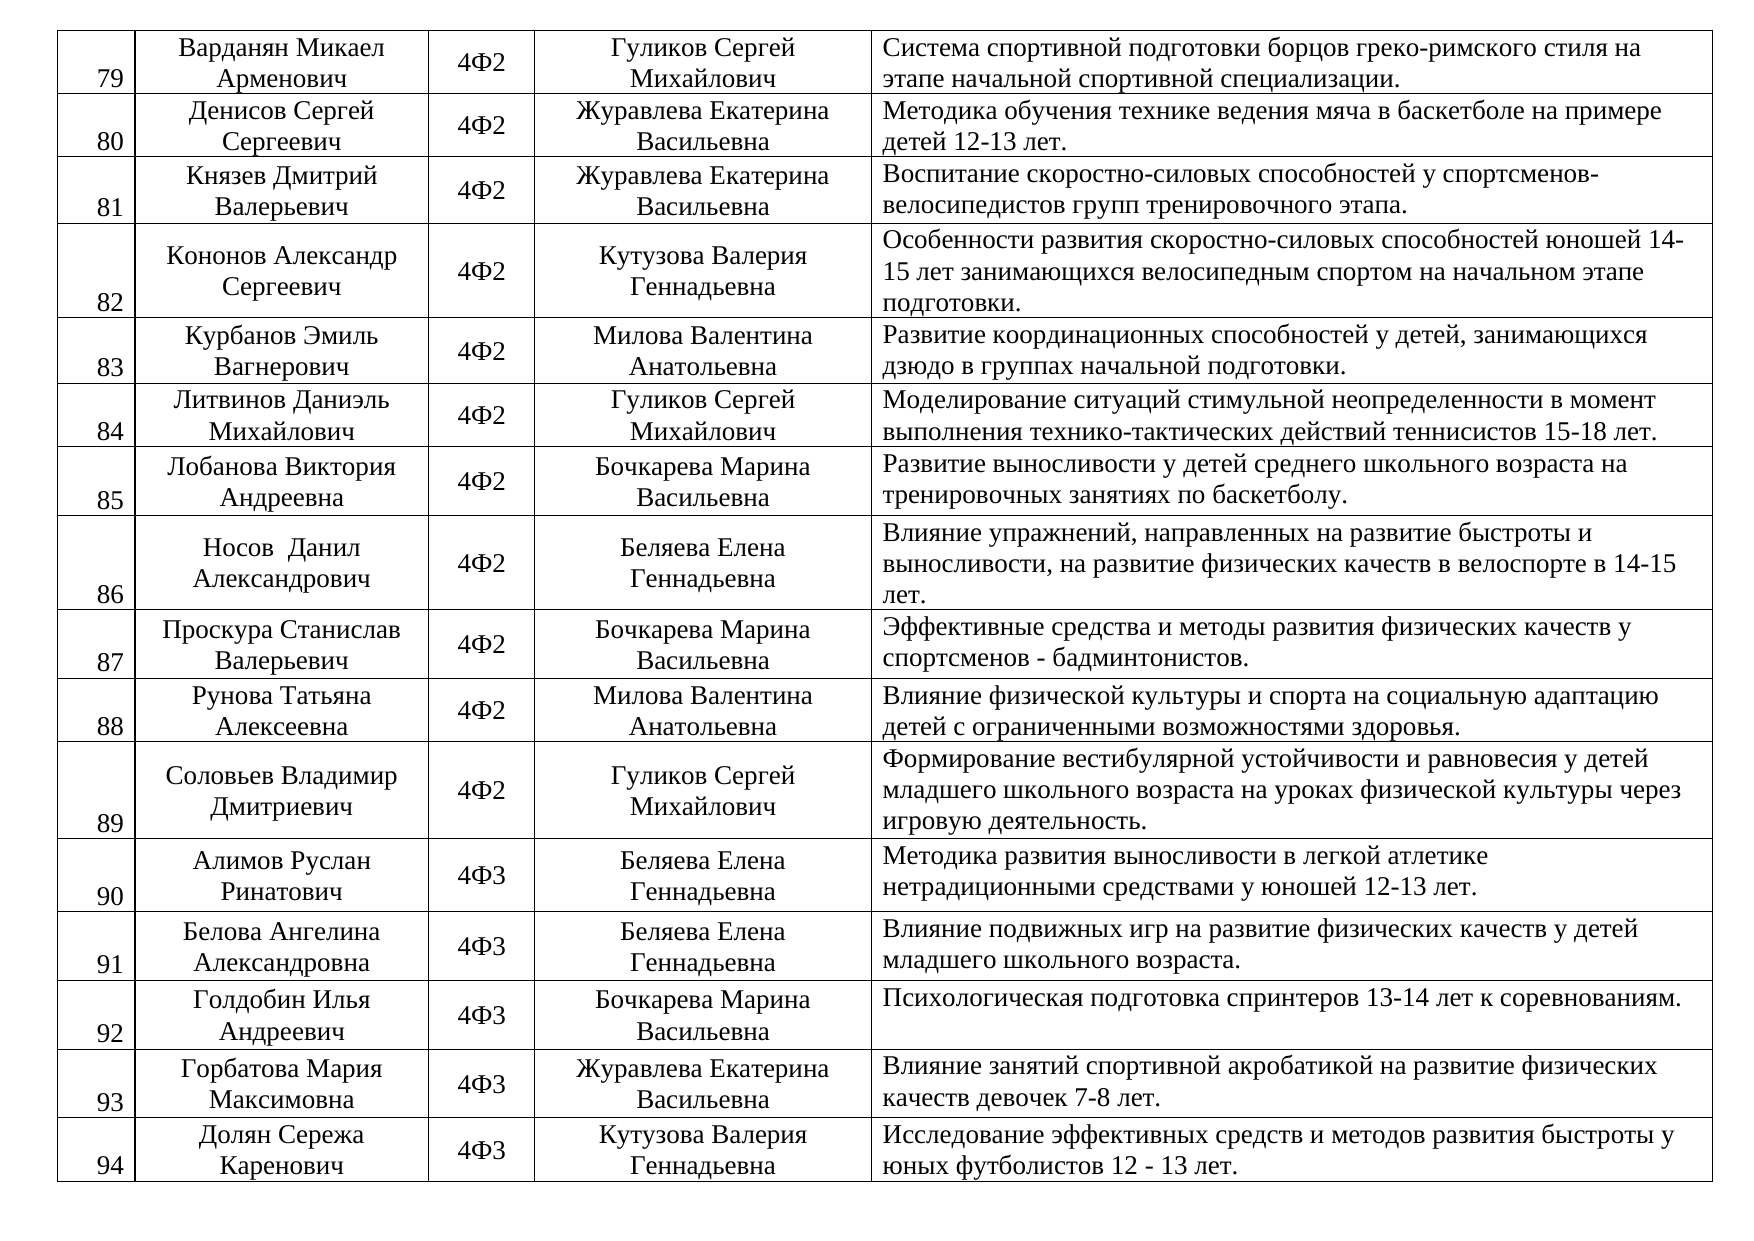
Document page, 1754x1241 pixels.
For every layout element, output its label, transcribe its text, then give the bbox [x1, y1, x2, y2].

table_cell Журавлева Екатерина Васильевна [535, 1050, 871, 1117]
table_cell Бочкарева Марина Васильевна [535, 981, 871, 1048]
table_cell Моделирование ситуаций стимульной неопределенности в момент выполнения технико-тактических действий теннисистов 15-18 лет. [872, 384, 1712, 446]
table_cell Журавлева Екатерина Васильевна [535, 157, 871, 222]
table_cell Гуликов Сергей Михайлович [535, 742, 871, 838]
table_cell Формирование вестибулярной устойчивости и равновесия у детей младшего школьного возраста на уроках физической культуры через игровую деятельность. [872, 742, 1712, 838]
table_cell Развитие выносливости у детей среднего школьного возраста на тренировочных занятиях по баскетболу. [872, 447, 1712, 515]
table_cell 4Ф2 [429, 157, 534, 222]
table_cell Бочкарева Марина Васильевна [535, 610, 871, 678]
table_cell 85 [58, 447, 134, 515]
table_cell Гуликов Сергей Михайлович [535, 31, 871, 93]
table_cell 4Ф3 [429, 1050, 534, 1117]
table_cell Влияние подвижных игр на развитие физических качеств у детей младшего школьного возраста. [872, 912, 1712, 980]
table_cell Голдобин Илья Андреевич [136, 981, 428, 1048]
table_cell Курбанов Эмиль Вагнерович [136, 318, 428, 383]
table_cell 90 [58, 839, 134, 911]
table_cell 4Ф2 [429, 610, 534, 678]
table_cell 4Ф2 [429, 447, 534, 515]
table_cell Беляева Елена Геннадьевна [535, 912, 871, 980]
table_cell 87 [58, 610, 134, 678]
table_cell 4Ф2 [429, 94, 534, 156]
table_cell 4Ф2 [429, 31, 534, 93]
table_cell Белова Ангелина Александровна [136, 912, 428, 980]
table_cell Милова Валентина Анатольевна [535, 679, 871, 741]
table_cell Особенности развития скоростно-силовых способностей юношей 14-15 лет занимающихся велосипедным спортом на начальном этапе подготовки. [872, 224, 1712, 317]
table_cell 92 [58, 981, 134, 1048]
table_cell 84 [58, 384, 134, 446]
table_cell 4Ф2 [429, 742, 534, 838]
table_cell Исследование эффективных средств и методов развития быстроты у юных футболистов 12 - 13 лет. [872, 1118, 1712, 1181]
table_cell 81 [58, 157, 134, 222]
table_cell Методика развития выносливости в легкой атлетике нетрадиционными средствами у юношей 12-13 лет. [872, 839, 1712, 911]
table_cell 4Ф3 [429, 981, 534, 1048]
table_cell 4Ф2 [429, 318, 534, 383]
table_cell Психологическая подготовка спринтеров 13-14 лет к соревнованиям. [872, 981, 1712, 1048]
table_cell Кутузова Валерия Геннадьевна [535, 224, 871, 317]
table_cell Носов Данил Александрович [136, 516, 428, 609]
table_cell Князев Дмитрий Валерьевич [136, 157, 428, 222]
table_cell 89 [58, 742, 134, 838]
table_cell Лобанова Виктория Андреевна [136, 447, 428, 515]
table_cell 4Ф3 [429, 1118, 534, 1181]
table_cell Влияние занятий спортивной акробатикой на развитие физических качеств девочек 7-8 лет. [872, 1050, 1712, 1117]
table_cell 4Ф2 [429, 516, 534, 609]
table_cell Развитие координационных способностей у детей, занимающихся дзюдо в группах начальной подготовки. [872, 318, 1712, 383]
table_cell 82 [58, 224, 134, 317]
table_cell Система спортивной подготовки борцов греко-римского стиля на этапе начальной спортивной специализации. [872, 31, 1712, 93]
table_cell Методика обучения технике ведения мяча в баскетболе на примере детей 12-13 лет. [872, 94, 1712, 156]
table_cell Соловьев Владимир Дмитриевич [136, 742, 428, 838]
table_cell Беляева Елена Геннадьевна [535, 516, 871, 609]
table_cell 86 [58, 516, 134, 609]
table_cell Влияние физической культуры и спорта на социальную адаптацию детей с ограниченными возможностями здоровья. [872, 679, 1712, 741]
table_cell Денисов Сергей Сергеевич [136, 94, 428, 156]
table_cell 4Ф3 [429, 912, 534, 980]
table_cell Беляева Елена Геннадьевна [535, 839, 871, 911]
table_cell 4Ф2 [429, 384, 534, 446]
table_cell Влияние упражнений, направленных на развитие быстроты и выносливости, на развитие физических качеств в велоспорте в 14-15 лет. [872, 516, 1712, 609]
table_cell Горбатова Мария Максимовна [136, 1050, 428, 1117]
table_cell Алимов Руслан Ринатович [136, 839, 428, 911]
table_cell 79 [58, 31, 134, 93]
table_cell 88 [58, 679, 134, 741]
table_cell Милова Валентина Анатольевна [535, 318, 871, 383]
table_cell Рунова Татьяна Алексеевна [136, 679, 428, 741]
table_cell Воспитание скоростно-силовых способностей у спортсменов-велосипедистов групп тренировочного этапа. [872, 157, 1712, 222]
table_cell Гуликов Сергей Михайлович [535, 384, 871, 446]
table_cell 80 [58, 94, 134, 156]
table_cell Долян Сережа Каренович [136, 1118, 428, 1181]
table_cell Бочкарева Марина Васильевна [535, 447, 871, 515]
table_cell 94 [58, 1118, 134, 1181]
table_cell 4Ф3 [429, 839, 534, 911]
table_cell 4Ф2 [429, 679, 534, 741]
table_cell Журавлева Екатерина Васильевна [535, 94, 871, 156]
table_cell Кутузова Валерия Геннадьевна [535, 1118, 871, 1181]
table_cell 93 [58, 1050, 134, 1117]
table_cell Проскура Станислав Валерьевич [136, 610, 428, 678]
table_cell Литвинов Даниэль Михайлович [136, 384, 428, 446]
table_cell 83 [58, 318, 134, 383]
table_cell 4Ф2 [429, 224, 534, 317]
table_cell Варданян Микаел Арменович [136, 31, 428, 93]
table_cell Кононов Александр Сергеевич [136, 224, 428, 317]
table_cell Эффективные средства и методы развития физических качеств у спортсменов - бадминтонистов. [872, 610, 1712, 678]
table_cell 91 [58, 912, 134, 980]
